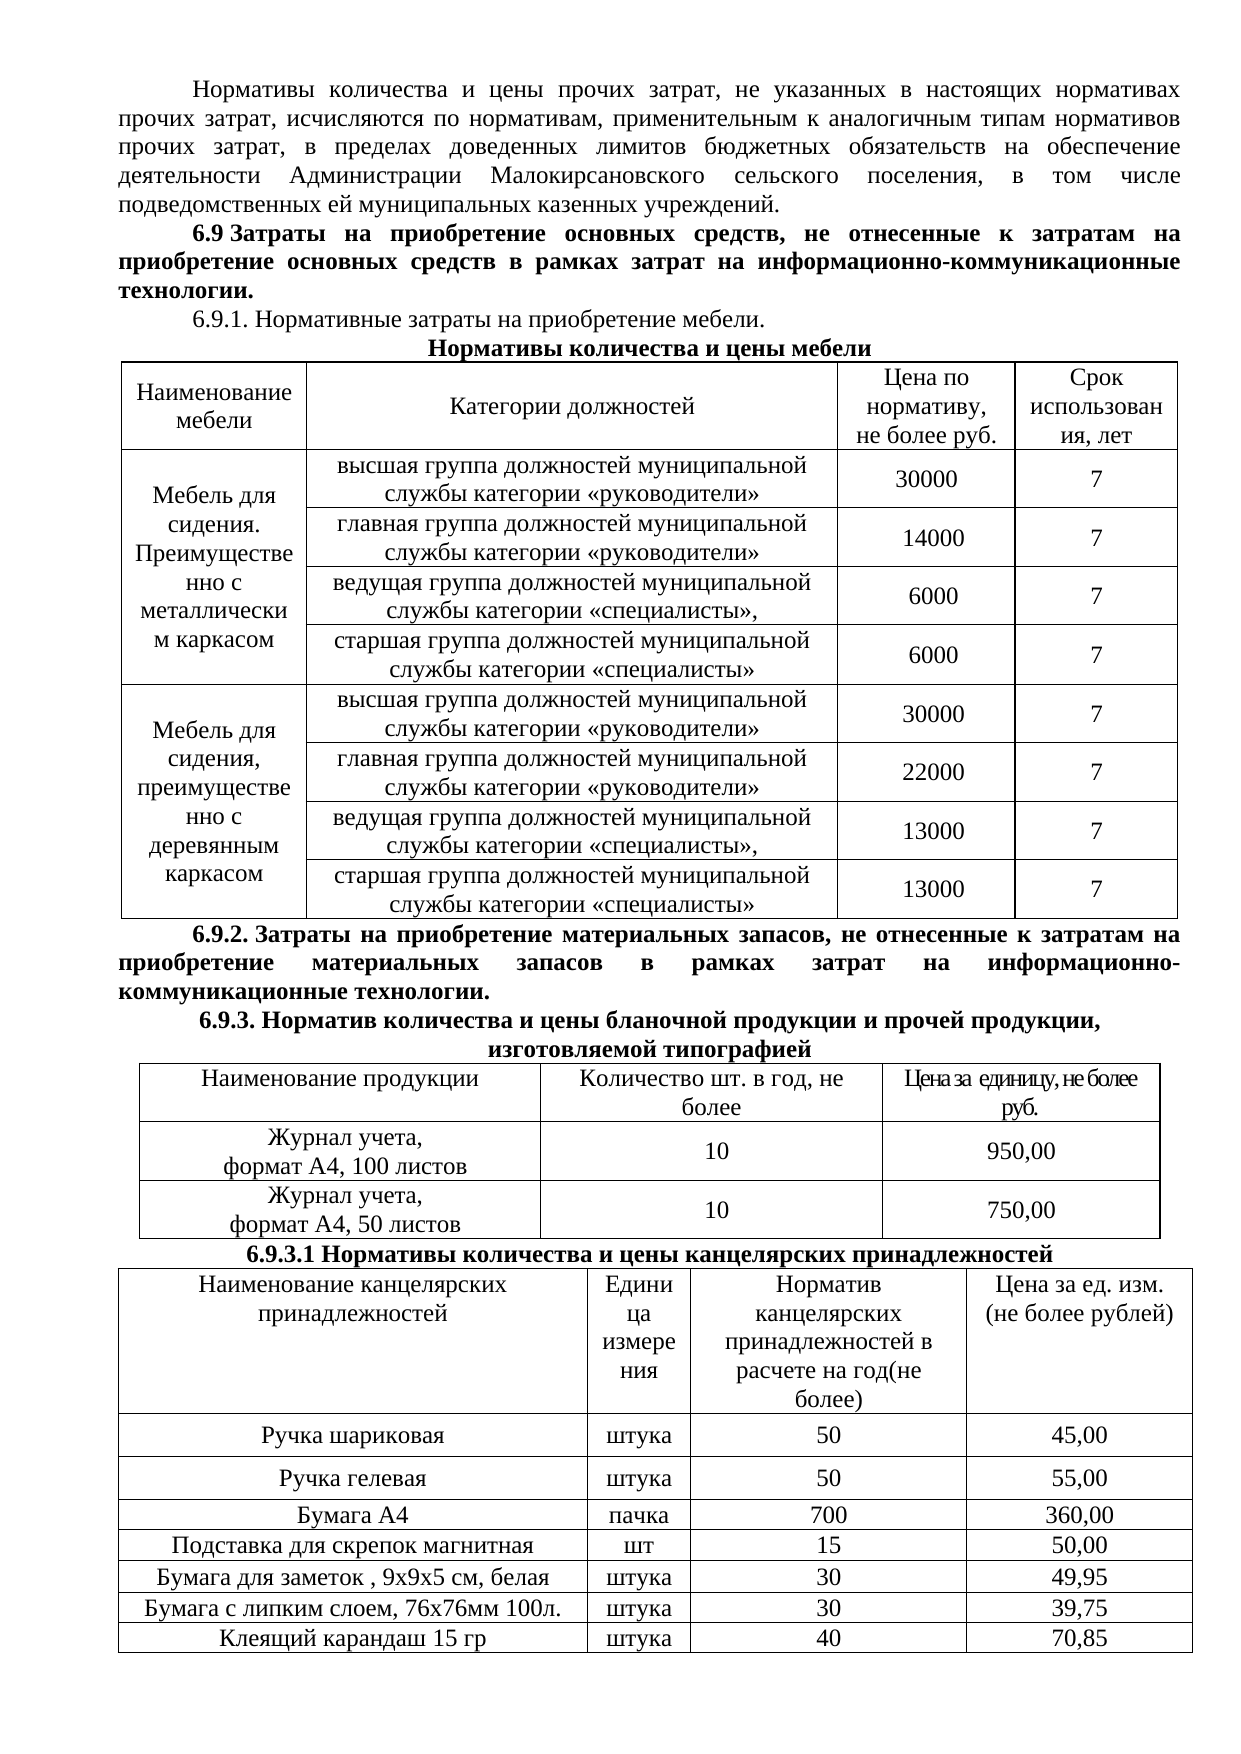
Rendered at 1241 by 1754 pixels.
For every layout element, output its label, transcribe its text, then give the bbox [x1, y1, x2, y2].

table_cell Бумага для заметок , 9х9х5 см, белая [119, 1561, 587, 1592]
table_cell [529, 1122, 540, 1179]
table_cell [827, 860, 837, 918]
text 6.9.3. Норматив количества и цены бланочной продукции и прочей продукции, изготовляемой типографией [118, 1005, 1181, 1062]
table_cell 55,00 [967, 1457, 1192, 1499]
table_cell штука [588, 1561, 690, 1592]
table_cell 30000 [838, 450, 1014, 507]
table_header Цена за ед. изм. (не более рублей) [967, 1269, 1192, 1413]
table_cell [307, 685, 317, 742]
table_cell 49,95 [967, 1561, 1192, 1592]
table_cell 10 [541, 1122, 882, 1179]
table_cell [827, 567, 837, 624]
text 6.9.3.1 Нормативы количества и цены канцелярских принадлежностей [118, 1239, 1181, 1268]
table_cell 7 [1016, 860, 1177, 918]
table_cell 10 [541, 1181, 882, 1238]
table_cell Ручка гелевая [119, 1457, 587, 1499]
table_header Категории должностей [307, 363, 837, 449]
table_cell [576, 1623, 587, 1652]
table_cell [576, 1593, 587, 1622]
table_cell 50 [691, 1457, 966, 1499]
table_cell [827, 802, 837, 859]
table_header Наименование мебели [122, 363, 306, 449]
table_cell 13000 [838, 860, 1014, 918]
text Нормативы количества и цены прочих затрат, не указанных в настоящих нормативах прочих затрат, исчисляются по нормативам, применительным к аналогичным типам нормативов прочих затрат, в пределах доведенных лимитов бюджетных обязательств на обеспечение деятельности Администрации Малокирсановского сельского поселения, в том числе подведомственных ей муниципальных казенных учреждений. [118, 74, 1181, 218]
table_cell Мебель для сидения. Преимущественно с металлическим каркасом [122, 450, 306, 683]
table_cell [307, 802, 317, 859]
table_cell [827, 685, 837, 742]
text 6.9 Затраты на приобретение основных средств, не отнесенные к затратам на приобретение основных средств в рамках затрат на информационно-коммуникационные технологии. [118, 218, 1181, 304]
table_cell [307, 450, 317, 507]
text 6.9.2. Затраты на приобретение материальных запасов, не отнесенные к затратам на приобретение материальных запасов в рамках затрат на информационно-коммуникационные технологии. [118, 919, 1181, 1005]
table_header Единица измерения [588, 1269, 690, 1413]
table_cell 15 [691, 1530, 966, 1560]
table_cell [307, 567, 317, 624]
table_cell 6000 [838, 625, 1014, 683]
table_cell Подставка для скрепок магнитная [119, 1530, 587, 1560]
table_cell Ручка шариковая [119, 1414, 587, 1456]
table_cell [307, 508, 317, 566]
table_header Наименование канцелярских принадлежностей [119, 1269, 587, 1413]
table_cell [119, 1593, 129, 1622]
table_cell 7 [1016, 508, 1177, 566]
table_cell 30 [691, 1561, 966, 1592]
table_cell старшая группа должностей муниципальной службы категории «специалисты» [307, 625, 837, 683]
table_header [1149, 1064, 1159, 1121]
table_cell штука [588, 1457, 690, 1499]
table_cell 50,00 [967, 1530, 1192, 1560]
table_cell 45,00 [967, 1414, 1192, 1456]
table_cell штука [588, 1414, 690, 1456]
text 6.9.1. Нормативные затраты на приобретение мебели. [118, 304, 1181, 333]
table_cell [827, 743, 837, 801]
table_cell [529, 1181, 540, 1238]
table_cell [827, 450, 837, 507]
table_cell 7 [1016, 743, 1177, 801]
table_cell 7 [1016, 685, 1177, 742]
table_cell 13000 [838, 802, 1014, 859]
table_cell шт [588, 1530, 690, 1560]
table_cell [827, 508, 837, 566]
text Нормативы количества и цены мебели [118, 333, 1181, 361]
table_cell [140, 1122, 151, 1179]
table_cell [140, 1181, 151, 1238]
table_cell 7 [1016, 450, 1177, 507]
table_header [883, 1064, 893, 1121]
table_cell 950,00 [883, 1122, 1159, 1179]
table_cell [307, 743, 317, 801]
table_cell Мебель для сидения, преимущественно с деревянным каркасом [122, 685, 306, 918]
table_cell 750,00 [883, 1181, 1159, 1238]
table_cell 6000 [838, 567, 1014, 624]
table_cell 22000 [838, 743, 1014, 801]
table_cell 14000 [838, 508, 1014, 566]
table_cell 7 [1016, 567, 1177, 624]
table_header Наименование продукции [140, 1064, 540, 1121]
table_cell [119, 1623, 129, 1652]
table_cell 7 [1016, 625, 1177, 683]
table_cell 30000 [838, 685, 1014, 742]
table_cell 7 [1016, 802, 1177, 859]
table_cell 50 [691, 1414, 966, 1456]
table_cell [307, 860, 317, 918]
